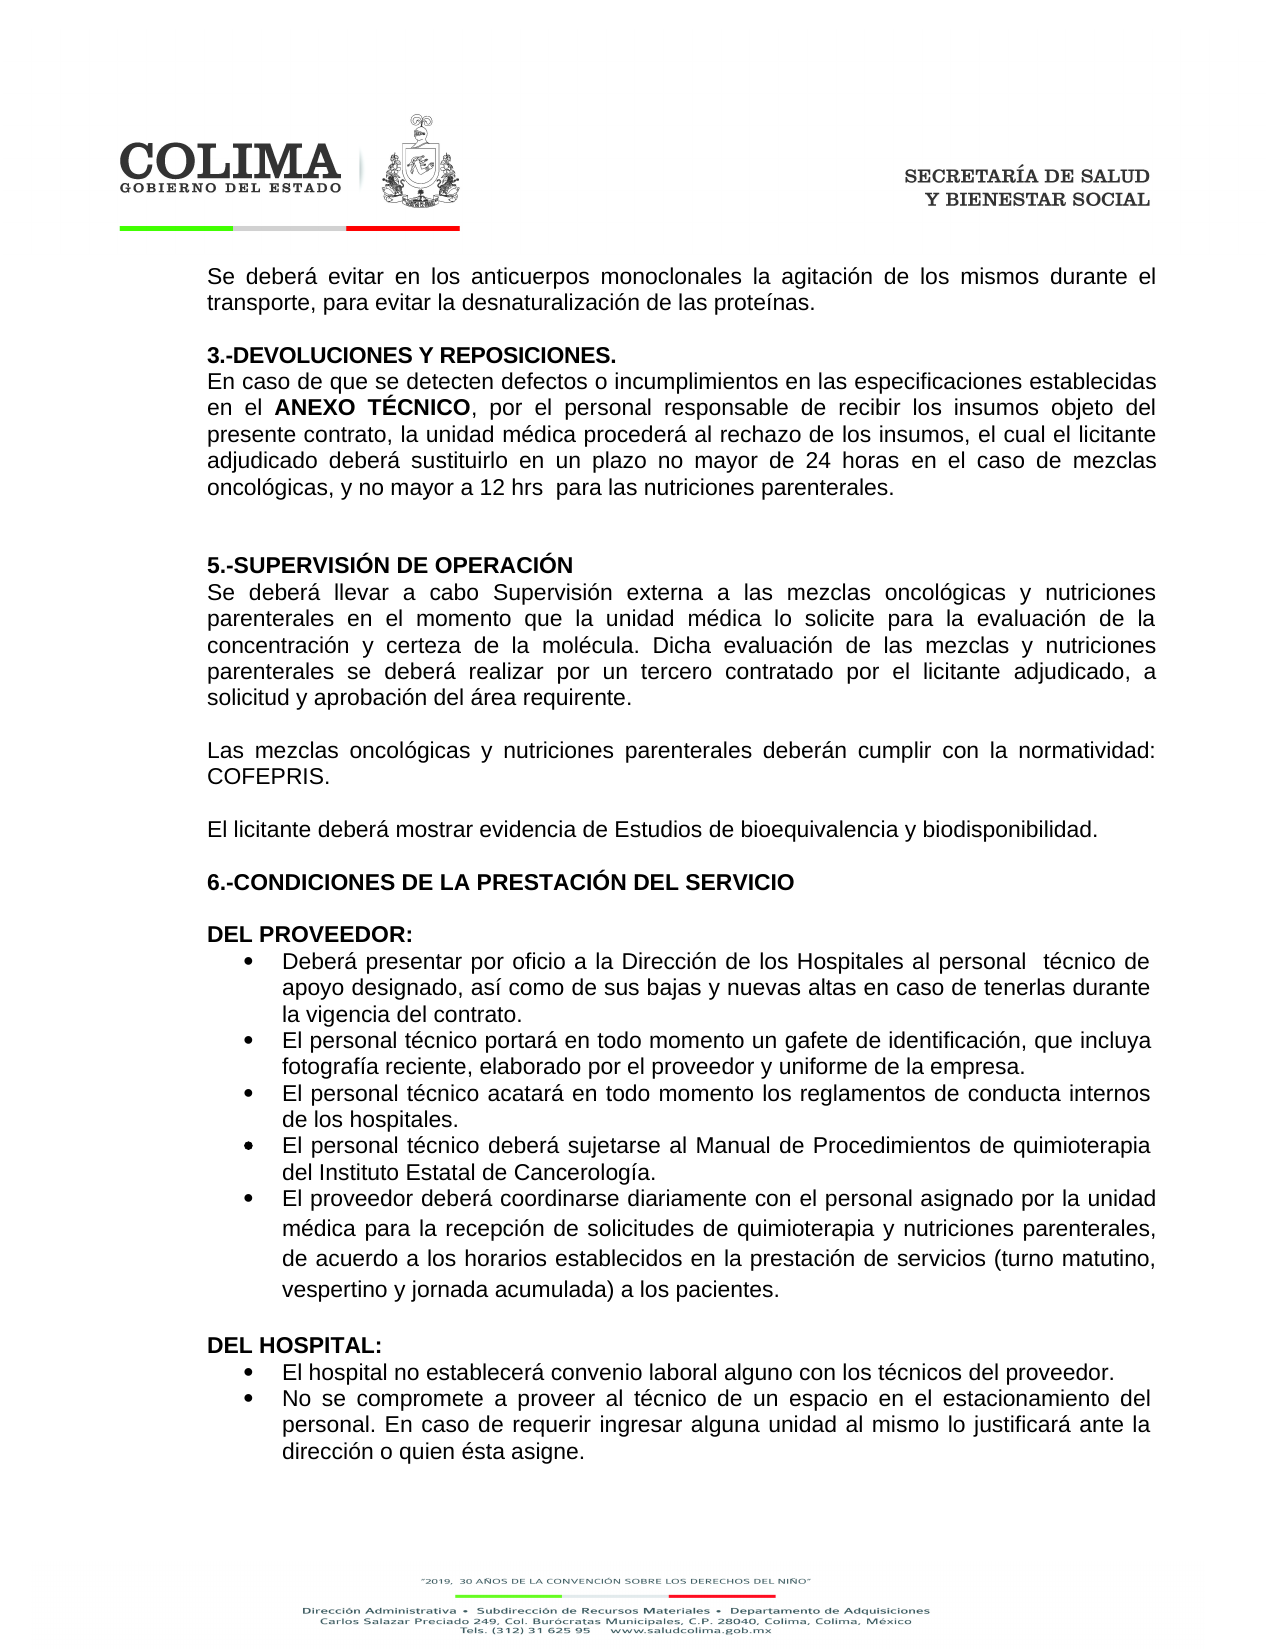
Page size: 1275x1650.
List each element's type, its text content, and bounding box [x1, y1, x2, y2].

text El licitante deberá mostrar evidencia de Estudios de bioequivalencia y biodisponibilidad. [207, 816, 1157, 842]
list Deberá presentar por oficio a la Dirección de los Hospitales al personal técnico de apoyo designado, así como de sus bajas y nuevas altas en caso de tenerlas durante la vigencia del contrato. [244, 948, 1152, 1027]
list El personal técnico acatará en todo momento los reglamentos de conducta internos de los hospitales. [244, 1079, 1152, 1132]
text DEL PROVEEDOR: [207, 921, 1127, 948]
list No se compromete a proveer al técnico de un espacio en el estacionamiento del personal. En caso de requerir ingresar alguna unidad al mismo lo justificará ante la dirección o quien ésta asigne. [244, 1385, 1152, 1464]
text 3.-DEVOLUCIONES Y REPOSICIONES. [207, 342, 1157, 368]
list El proveedor deberá coordinarse diariamente con el personal asignado por la unidad médica para la recepción de solicitudes de quimioterapia y nutriciones parenterales, de acuerdo a los horarios establecidos en la prestación de servicios (turno matutino, vespertino y jornada acumulada) a los pacientes. [244, 1185, 1157, 1302]
text 6.-CONDICIONES DE LA PRESTACIÓN DEL SERVICIO [207, 869, 1157, 895]
picture [3, 29, 1267, 255]
list El personal técnico deberá sujetarse al Manual de Procedimientos de quimioterapia del Instituto Estatal de Cancerología. [244, 1132, 1152, 1185]
text Se deberá evitar en los anticuerpos monoclonales la agitación de los mismos durante el transporte, para evitar la desnaturalización de las proteínas. [207, 263, 1157, 315]
picture [29, 1561, 1204, 1649]
text 5.-SUPERVISIÓN DE OPERACIÓN [207, 552, 1157, 579]
list El hospital no establecerá convenio laboral alguno con los técnicos del proveedor. [244, 1358, 1152, 1385]
text Las mezclas oncológicas y nutriciones parenterales deberán cumplir con la normatividad: COFEPRIS. [207, 737, 1157, 790]
text En caso de que se detecten defectos o incumplimientos en las especificaciones establecidas en el ANEXO TÉCNICO, por el personal responsable de recibir los insumos objeto del presente contrato, la unidad médica procederá al rechazo de los insumos, el cual el licitante adjudicado deberá sustituirlo en un plazo no mayor de 24 horas en el caso de mezclas oncológicas, y no mayor a 12 hrs para las nutriciones parenterales. [207, 368, 1157, 500]
list El personal técnico portará en todo momento un gafete de identificación, que incluya fotografía reciente, elaborado por el proveedor y uniforme de la empresa. [244, 1027, 1152, 1079]
text DEL HOSPITAL: [207, 1332, 1152, 1358]
text Se deberá llevar a cabo Supervisión externa a las mezclas oncológicas y nutriciones parenterales en el momento que la unidad médica lo solicite para la evaluación de la concentración y certeza de la molécula. Dicha evaluación de las mezclas y nutriciones parenterales se deberá realizar por un tercero contratado por el licitante adjudicado, a solicitud y aprobación del área requirente. [207, 579, 1157, 711]
